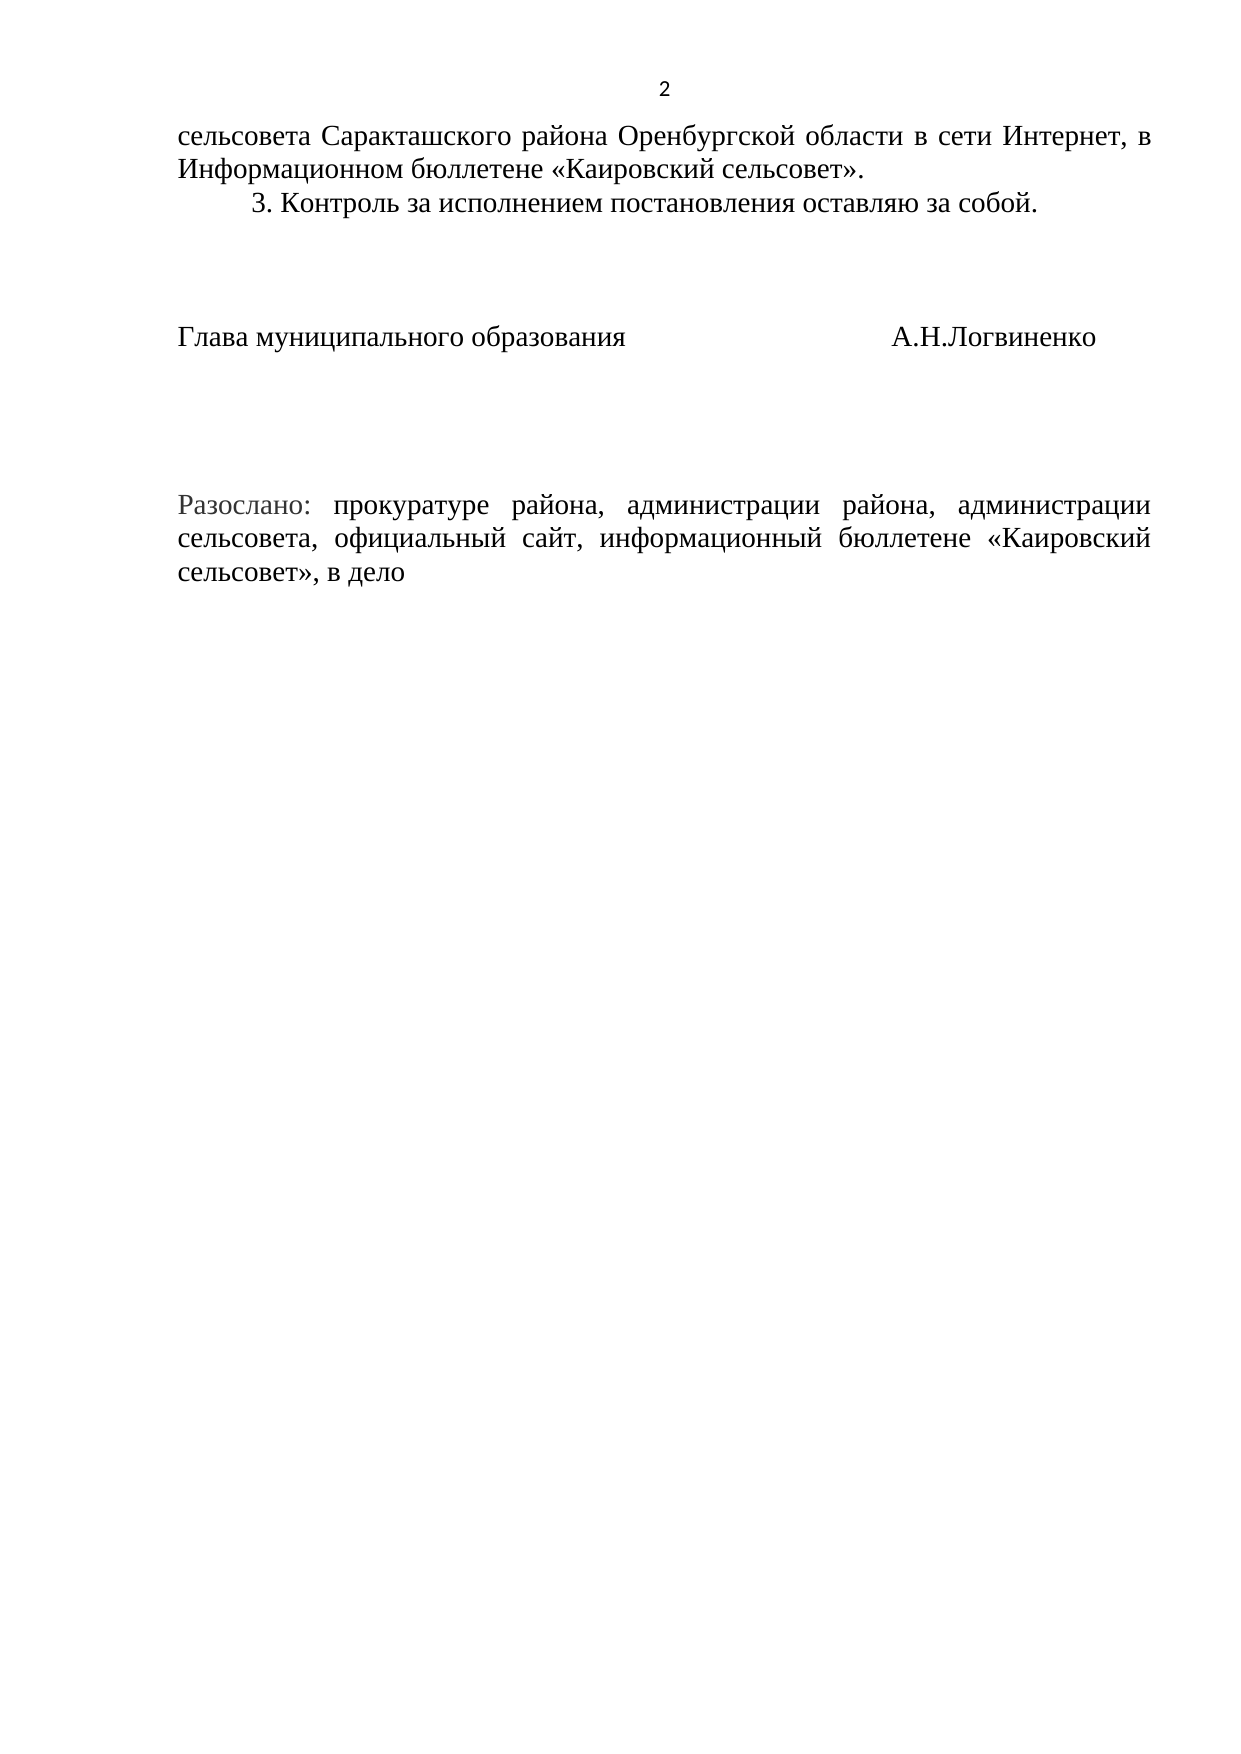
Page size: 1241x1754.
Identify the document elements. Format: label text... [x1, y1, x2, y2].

text Разослано: прокуратуре района, администрации района, администрации сельсовета, официальный сайт, информационный бюллетене «Каировский сельсовет», в дело [177, 487, 1152, 588]
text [177, 118, 1152, 185]
text Глава муниципального образования А.Н.Логвиненко [177, 319, 1152, 353]
text 3. Контроль за исполнением постановления оставляю за собой. [177, 185, 1152, 219]
